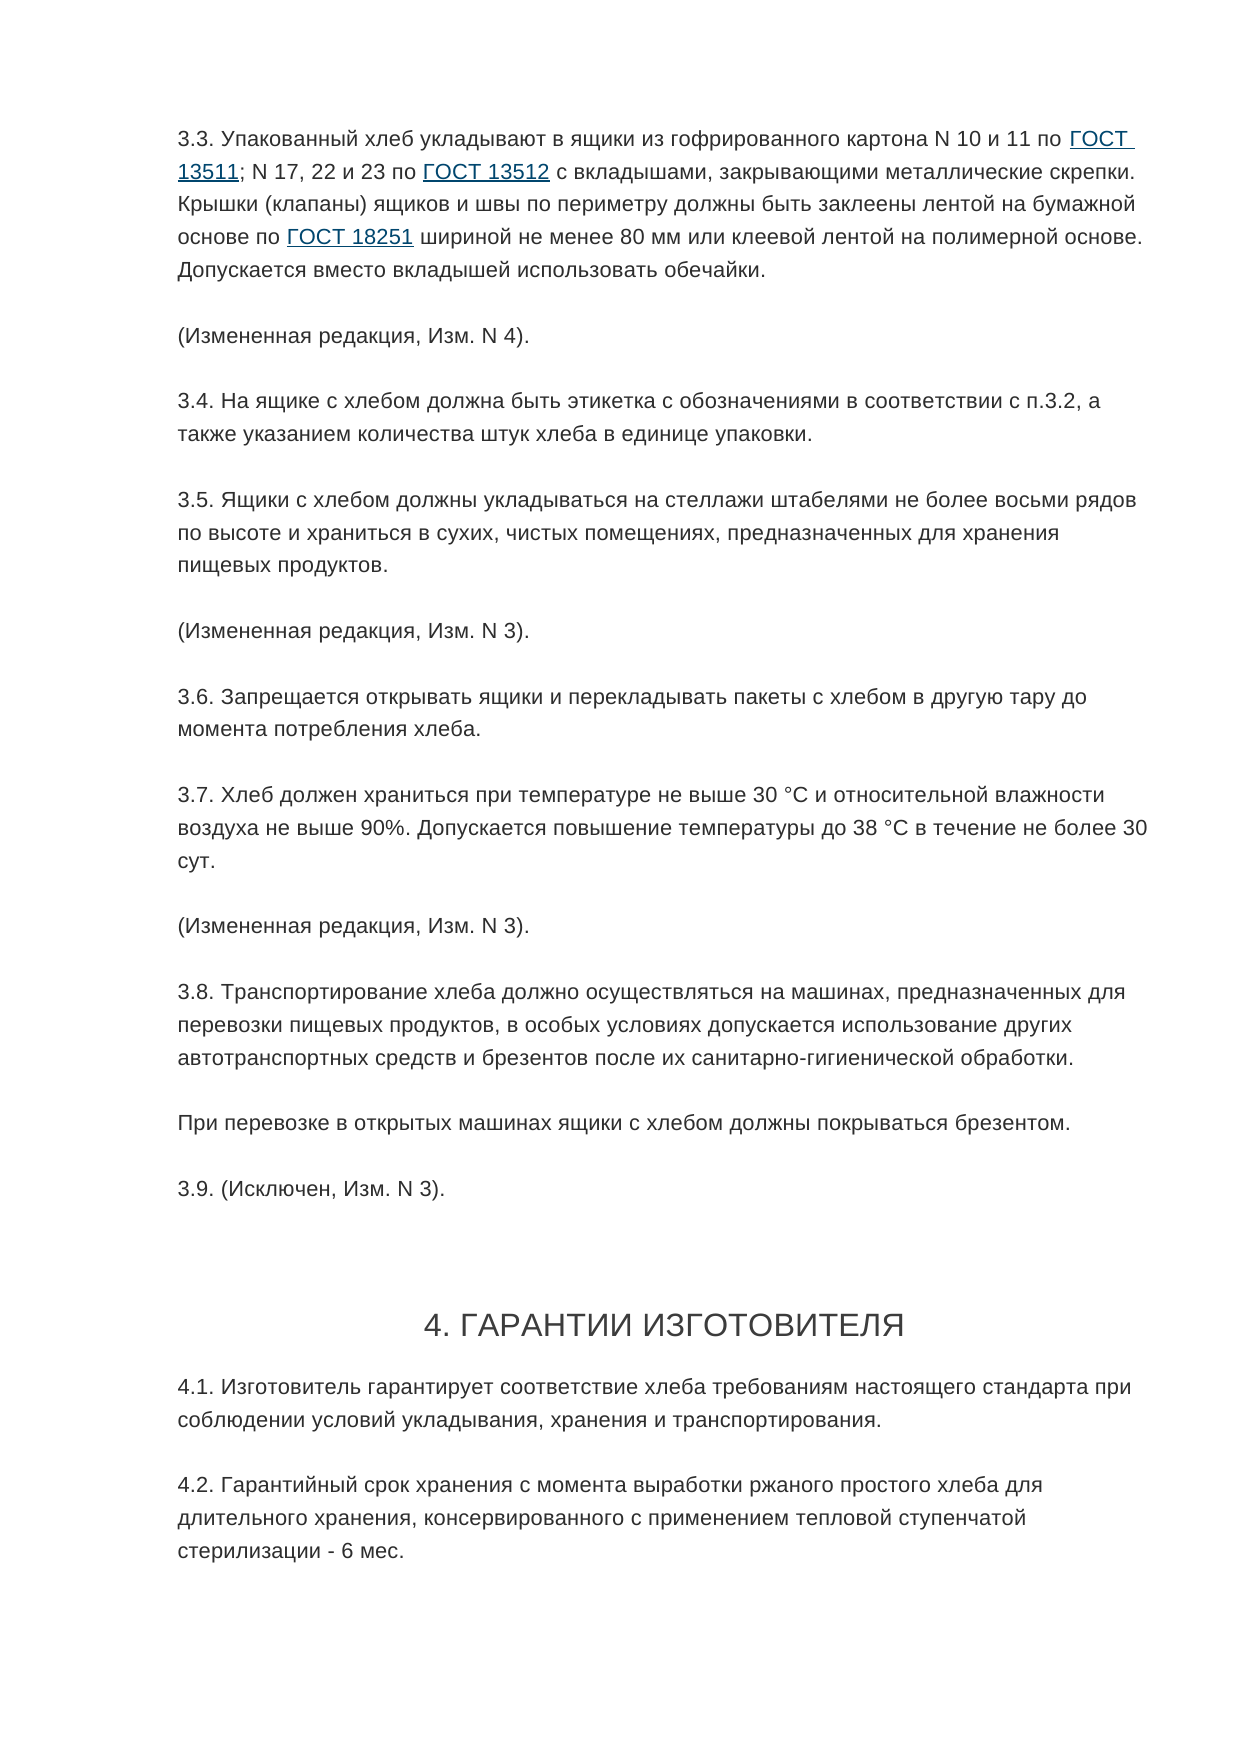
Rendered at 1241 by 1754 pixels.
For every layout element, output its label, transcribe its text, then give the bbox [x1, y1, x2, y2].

text 4.2. Гарантийный срок хранения с момента выработки ржаного простого хлеба для длительного хранения, консервированного с применением тепловой ступенчатой стерилизации - 6 мес. [177, 1464, 1152, 1596]
text 3.5. Ящики с хлебом должны укладываться на стеллажи штабелями не более восьми рядов по высоте и храниться в сухих, чистых помещениях, предназначенных для хранения пищевых продуктов. (Измененная редакция, Изм. N 3). [177, 479, 1152, 676]
text 4. ГАРАНТИИ ИЗГОТОВИТЕЛЯ [177, 1306, 1152, 1343]
text 3.9. (Исключен, Изм. N 3). [177, 1168, 1152, 1267]
text 4.1. Изготовитель гарантирует соответствие хлеба требованиям настоящего стандарта при соблюдении условий укладывания, хранения и транспортирования. [177, 1366, 1152, 1464]
text 3.7. Хлеб должен храниться при температуре не выше 30 °С и относительной влажности воздуха не выше 90%. Допускается повышение температуры до 38 °С в течение не более 30 сут. (Измененная редакция, Изм. N 3). [177, 774, 1152, 971]
text 3.4. На ящике с хлебом должна быть этикетка с обозначениями в соответствии с п.3.2, а также указанием количества штук хлеба в единице упаковки. [177, 381, 1152, 479]
text 3.6. Запрещается открывать ящики и перекладывать пакеты с хлебом в другую тару до момента потребления хлеба. [177, 676, 1152, 774]
text 3.8. Транспортирование хлеба должно осуществляться на машинах, предназначенных для перевозки пищевых продуктов, в особых условиях допускается использование других автотранспортных средств и брезентов после их санитарно-гигиенической обработки. При перевозке в открытых машинах ящики с хлебом должны покрываться брезентом. [177, 971, 1152, 1168]
text 3.3. Упакованный хлеб укладывают в ящики из гофрированного картона N 10 и 11 по ГОСТ 13511; N 17, 22 и 23 по ГОСТ 13512 с вкладышами, закрывающими металлические скрепки. Крышки (клапаны) ящиков и швы по периметру должны быть заклеены лентой на бумажной основе по ГОСТ 18251 шириной не менее 80 мм или клеевой лентой на полимерной основе. Допускается вместо вкладышей использовать обечайки. (Измененная редакция, Изм. N 4). [177, 118, 1152, 381]
